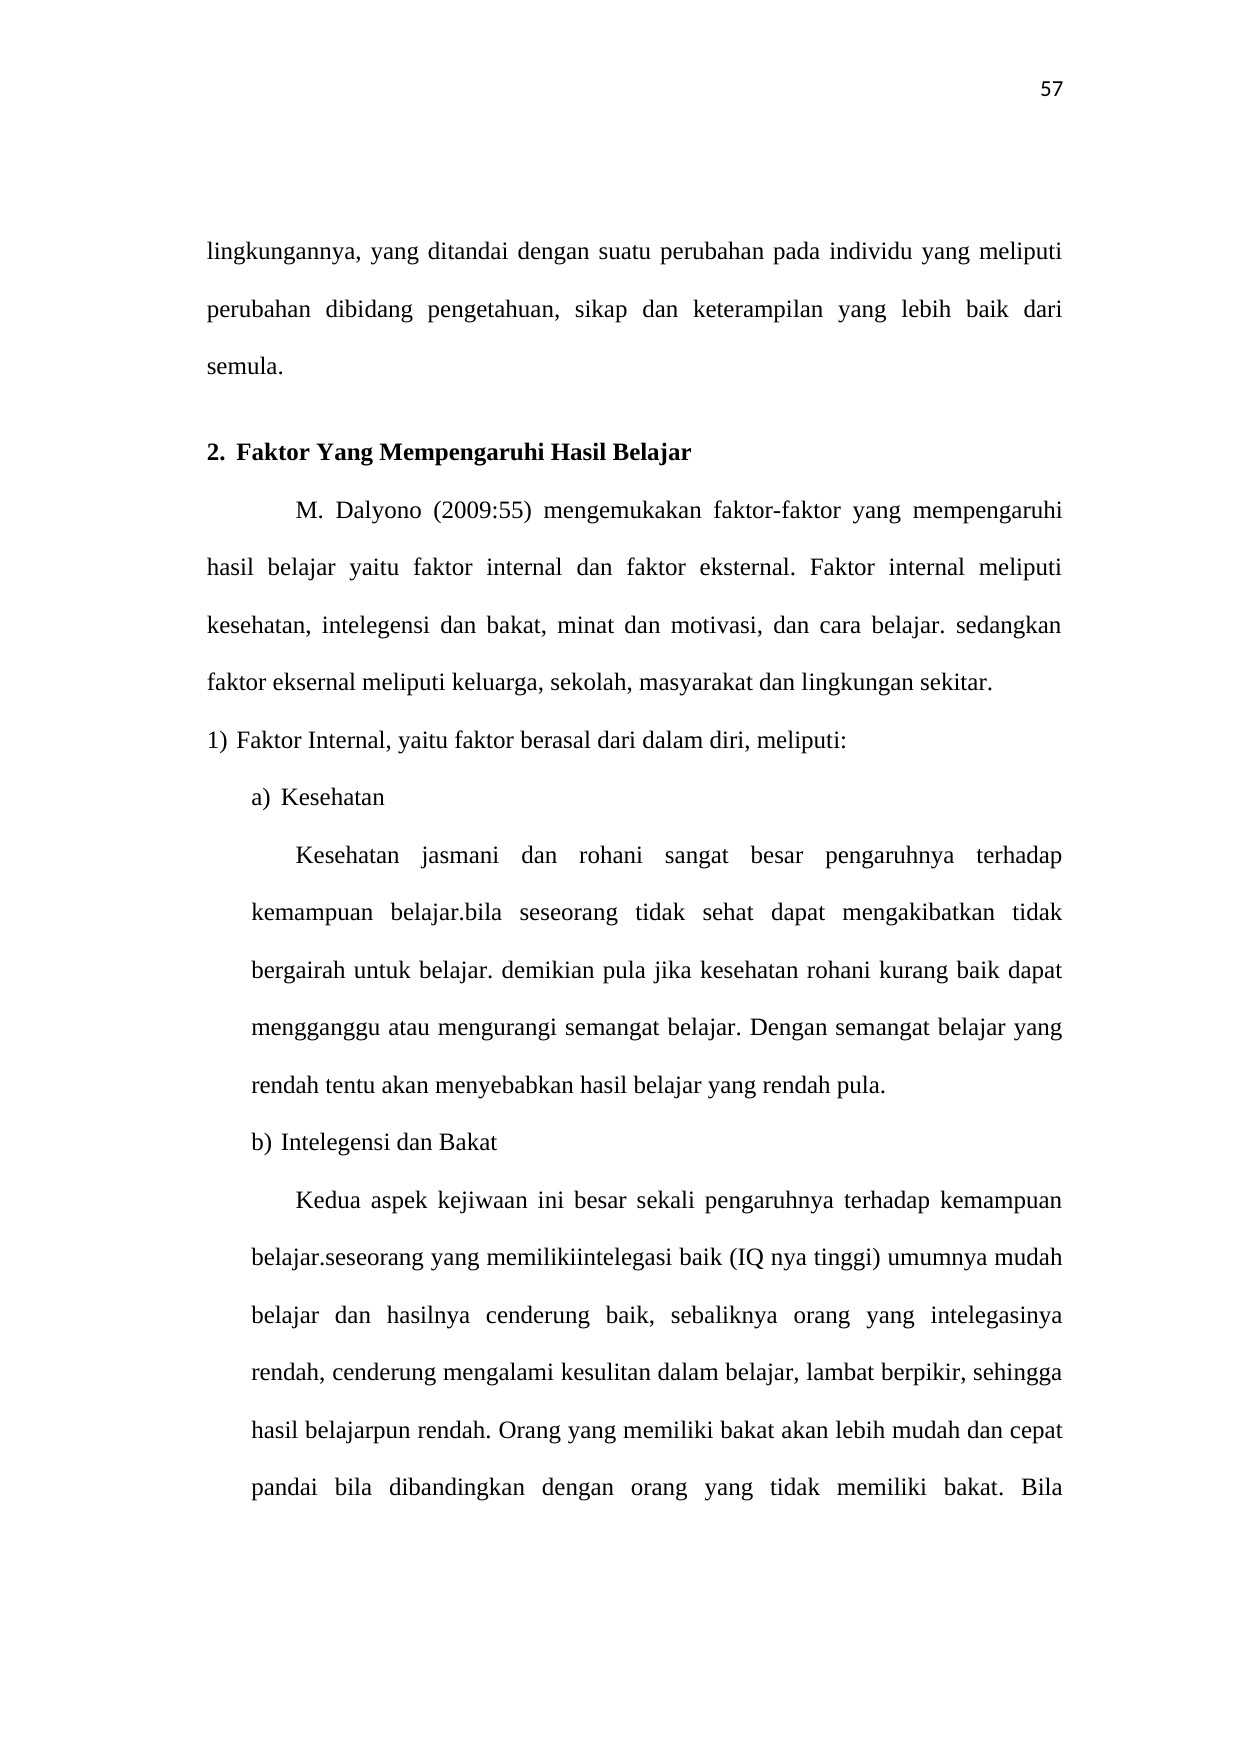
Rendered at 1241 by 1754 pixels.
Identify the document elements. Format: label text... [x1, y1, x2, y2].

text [251, 1185, 1063, 1501]
list Faktor Internal, yaitu faktor berasal dari dalam diri, meliputi: [207, 725, 1063, 754]
text Kesehatan jasmani dan rohani sangat besar pengaruhnya terhadap kemampuan belajar.bila seseorang tidak sehat dapat mengakibatkan tidak bergairah untuk belajar. demikian pula jika kesehatan rohani kurang baik dapat mengganggu atau mengurangi semangat belajar. Dengan semangat belajar yang rendah tentu akan menyebabkan hasil belajar yang rendah pula. [251, 840, 1063, 1099]
list Kesehatan [251, 782, 1063, 811]
text M. Dalyono (2009:55) mengemukakan faktor-faktor yang mempengaruhi hasil belajar yaitu faktor internal dan faktor eksternal. Faktor internal meliputi kesehatan, intelegensi dan bakat, minat dan motivasi, dan cara belajar. sedangkan faktor eksernal meliputi keluarga, sekolah, masyarakat dan lingkungan sekitar. [207, 495, 1063, 696]
list Intelegensi dan Bakat [251, 1127, 1063, 1156]
list Faktor Yang Mempengaruhi Hasil Belajar [207, 437, 1063, 466]
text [207, 236, 1063, 380]
